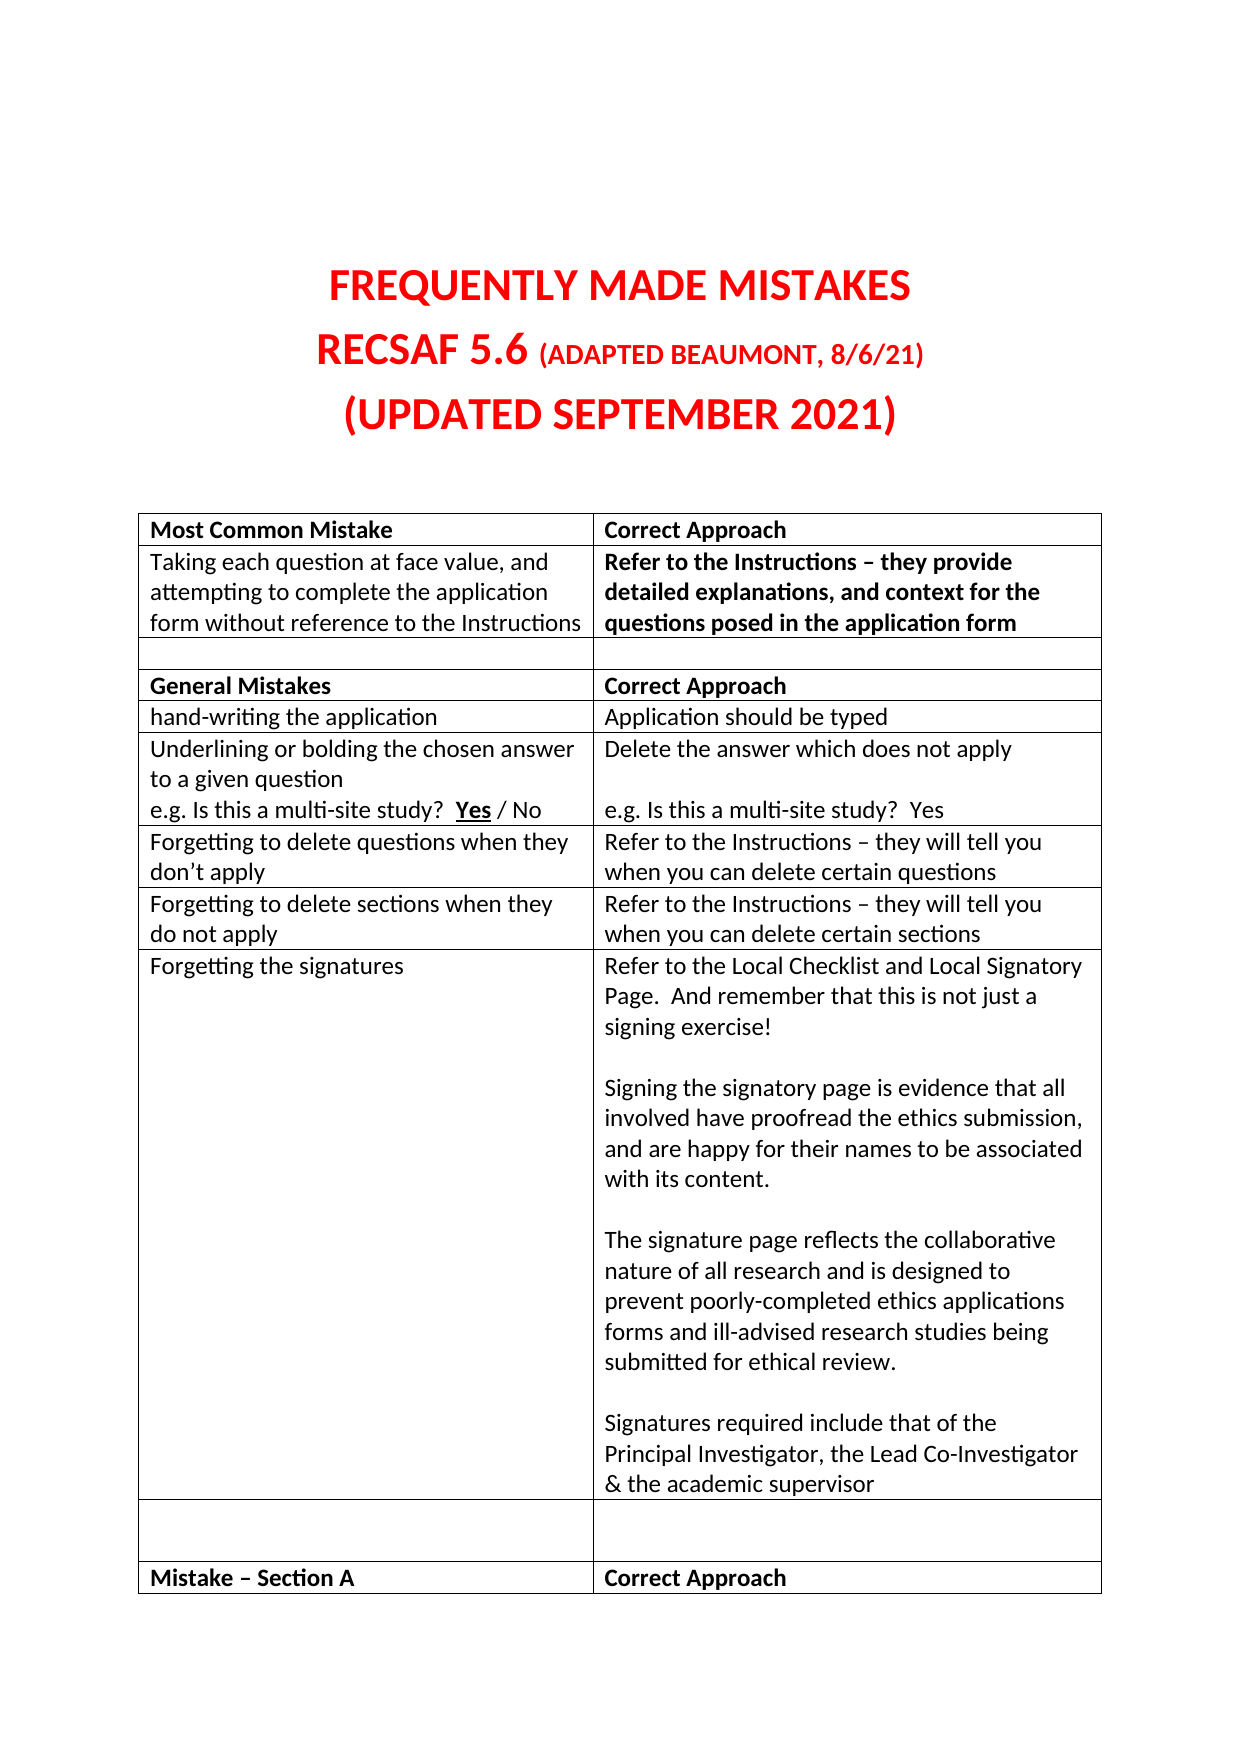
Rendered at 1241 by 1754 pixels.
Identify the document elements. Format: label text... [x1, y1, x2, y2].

text FREQUENTLY MADE MISTAKES [150, 256, 1090, 312]
table_cell Correct Approach [594, 670, 1101, 700]
table_cell Refer to the Instructions – they provide detailed explanations, and context for the questions posed in the application form [594, 546, 1101, 637]
table_cell [594, 1500, 1101, 1561]
table_cell Refer to the Instructions – they will tell you when you can delete certain sections [594, 888, 1101, 949]
table_cell Application should be typed [594, 701, 1101, 732]
table_cell Delete the answer which does not apply e.g. Is this a multi-site study? Yes [594, 733, 1101, 824]
table_cell Underlining or bolding the chosen answer to a given question e.g. Is this a multi-site study? Yes / No [139, 733, 593, 824]
table_cell [594, 638, 1101, 669]
text (UPDATED SEPTEMBER 2021) [150, 384, 1090, 441]
table_cell [139, 638, 593, 669]
table_cell Forgetting to delete sections when they do not apply [139, 888, 593, 949]
table_cell [139, 1500, 593, 1561]
text RECSAF 5.6 (ADAPTED BEAUMONT, 8/6/21) [150, 320, 1090, 376]
table_cell General Mistakes [139, 670, 593, 700]
table_cell Refer to the Local Checklist and Local Signatory Page. And remember that this is not just a signing exercise! Signing the signatory page is evidence that all involved have proofread the ethics submission, and are happy for their names to be associated with its content. The signature page reflects the collaborative nature of all research and is designed to prevent poorly-completed ethics applications forms and ill-advised research studies being submitted for ethical review. Signatures required include that of the Principal Investigator, the Lead Co-Investigator & the academic supervisor [594, 950, 1101, 1499]
table_cell hand-writing the application [139, 701, 593, 732]
table_header Most Common Mistake [139, 514, 593, 545]
table_cell Correct Approach [594, 1562, 1101, 1593]
table_cell Forgetting to delete questions when they don’t apply [139, 826, 593, 887]
table_cell Refer to the Instructions – they will tell you when you can delete certain questions [594, 826, 1101, 887]
table_cell Forgetting the signatures [139, 950, 593, 1499]
table_cell Mistake – Section A [139, 1562, 593, 1593]
table_cell Taking each question at face value, and attempting to complete the application form without reference to the Instructions [139, 546, 593, 637]
table_header Correct Approach [594, 514, 1101, 545]
